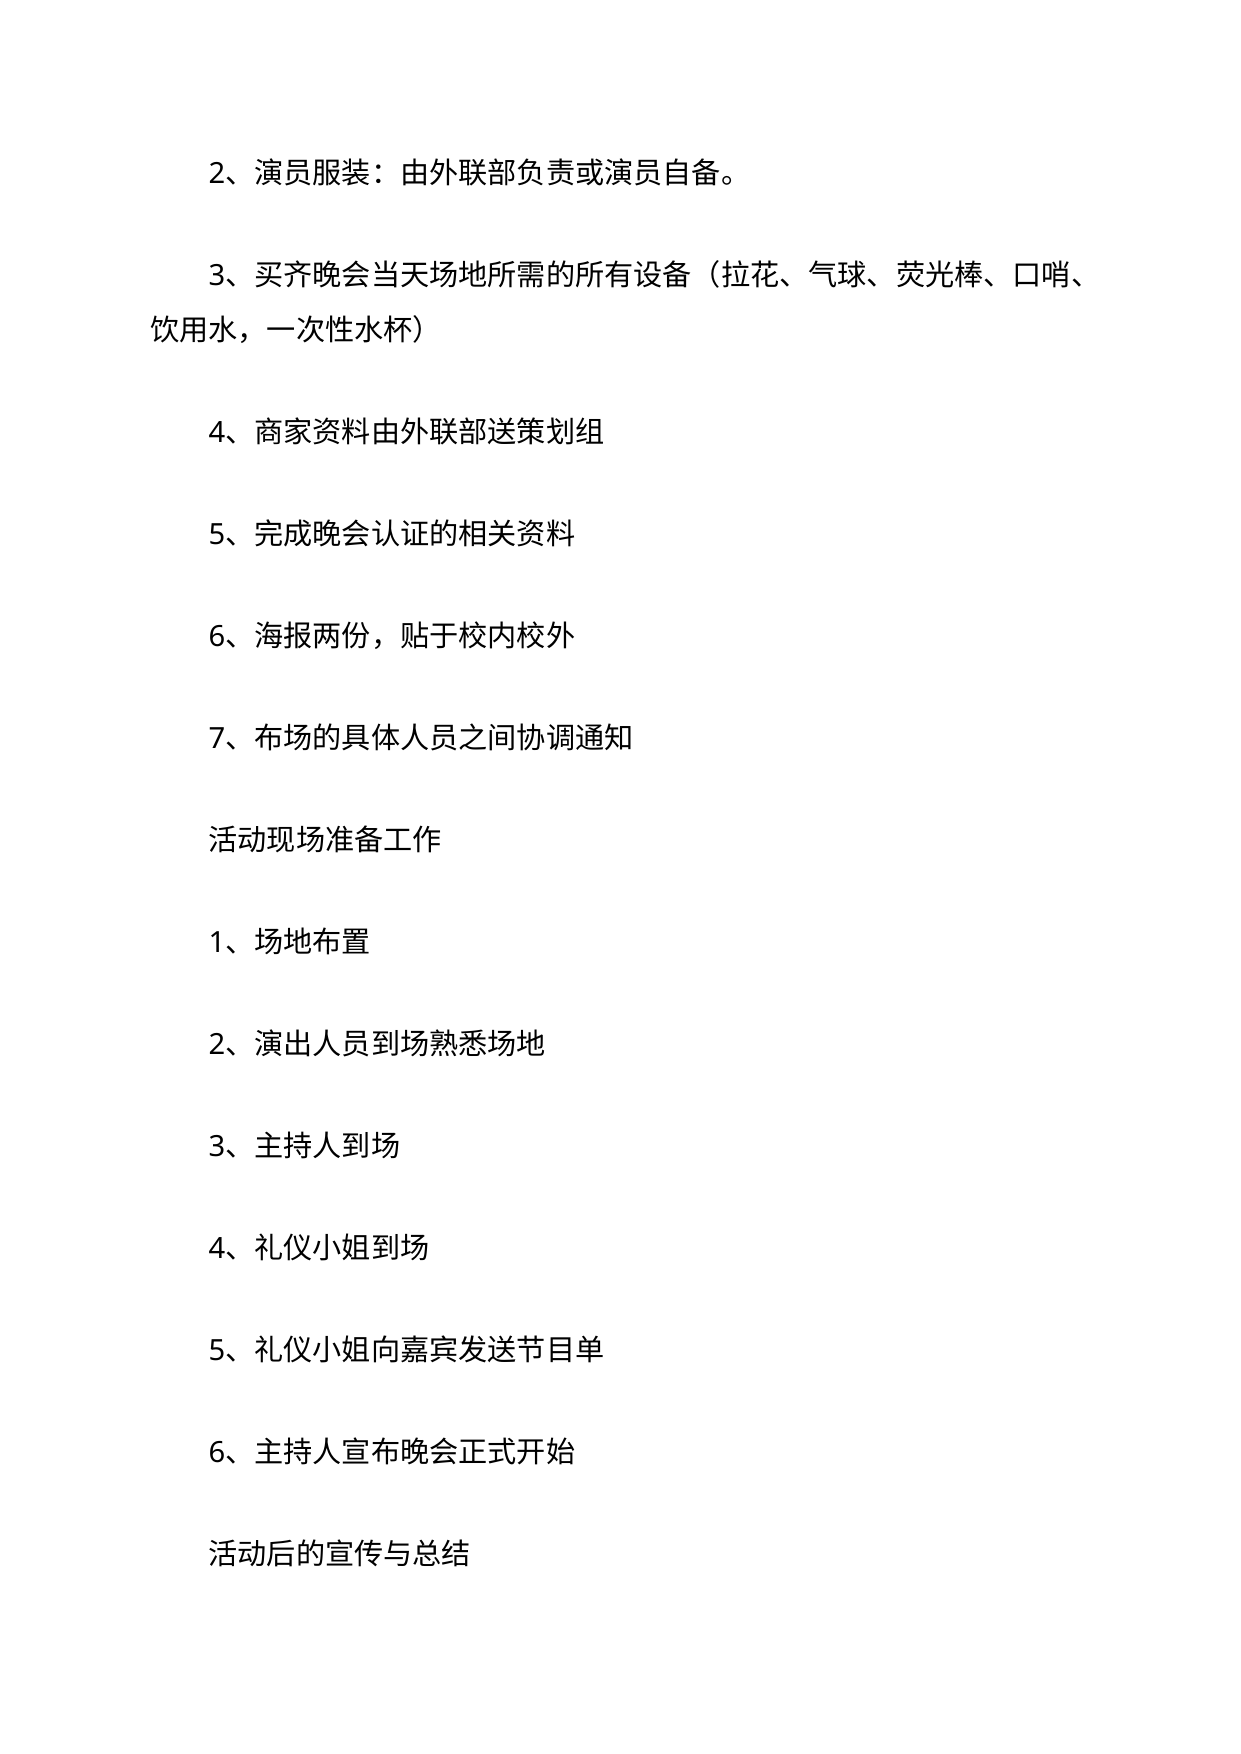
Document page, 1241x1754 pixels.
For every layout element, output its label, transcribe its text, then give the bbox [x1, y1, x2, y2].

text 活动后的宣传与总结 [150, 1530, 1090, 1573]
text 5、礼仪小姐向嘉宾发送节目单 [150, 1326, 1090, 1369]
text 6、主持人宣布晚会正式开始 [150, 1428, 1090, 1471]
text 活动现场准备工作 [150, 817, 1090, 859]
text 5、完成晚会认证的相关资料 [150, 511, 1090, 553]
text 4、礼仪小姐到场 [150, 1224, 1090, 1267]
text 1、场地布置 [150, 918, 1090, 961]
text 7、布场的具体人员之间协调通知 [150, 715, 1090, 757]
text 4、商家资料由外联部送策划组 [150, 409, 1090, 451]
text 2、演出人员到场熟悉场地 [150, 1020, 1090, 1063]
text 3、主持人到场 [150, 1122, 1090, 1165]
text 6、海报两份，贴于校内校外 [150, 613, 1090, 655]
text 3、买齐晚会当天场地所需的所有设备（拉花、气球、荧光棒、口哨、饮用水，一次性水杯） [150, 252, 1090, 349]
text 2、演员服装：由外联部负责或演员自备。 [150, 150, 1090, 192]
